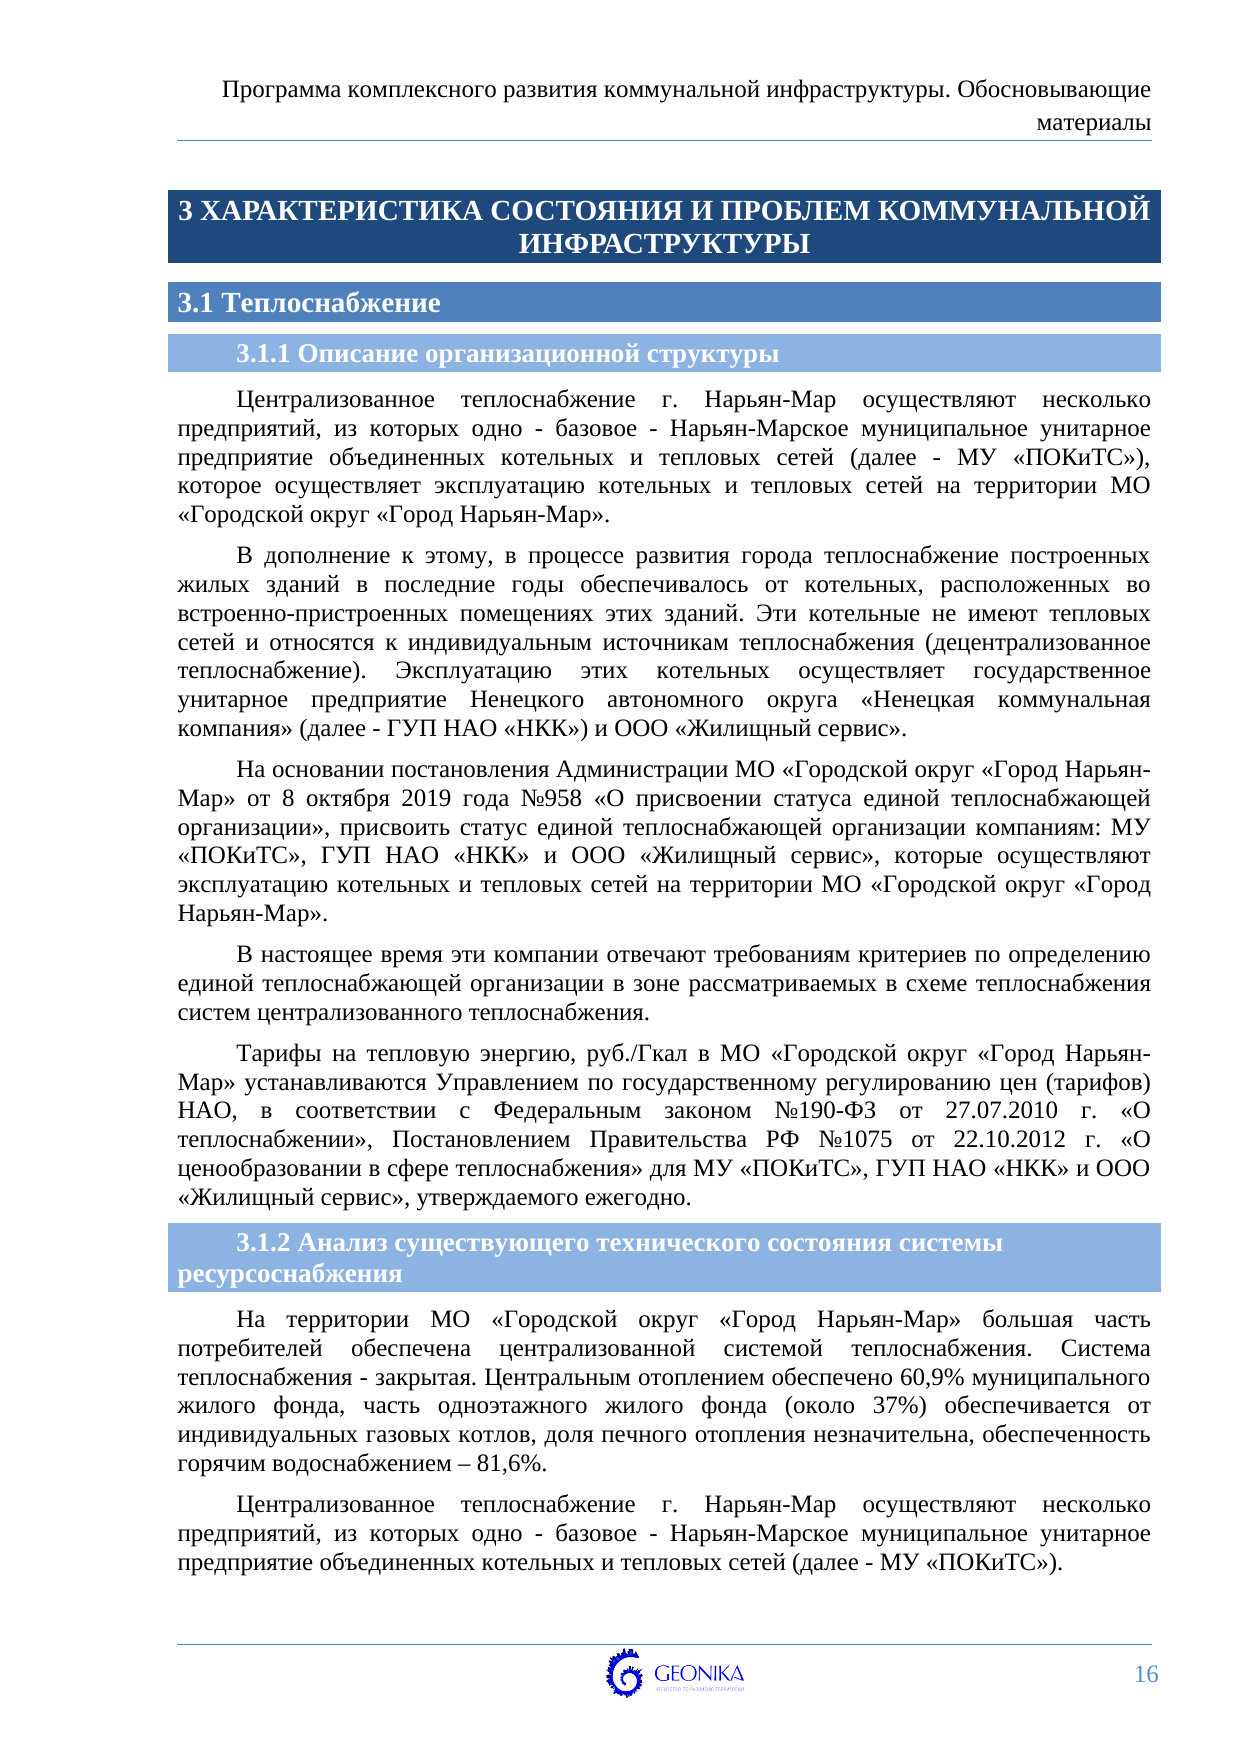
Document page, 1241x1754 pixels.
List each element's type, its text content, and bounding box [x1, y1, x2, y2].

text Централизованное теплоснабжение г. Нарьян-Мар осуществляют несколько предприятий, из которых одно - базовое - Нарьян-Марское муниципальное унитарное предприятие объединенных котельных и тепловых сетей (далее - МУ «ПОКиТС»). [177, 1489, 1152, 1575]
subtitle Характеристика состояния и проблем коммунальной инфраструктуры [169, 191, 1160, 262]
subtitle Теплоснабжение [169, 283, 1160, 321]
text В дополнение к этому, в процессе развития города теплоснабжение построенных жилых зданий в последние годы обеспечивалось от котельных, расположенных во встроенно-пристроенных помещениях этих зданий. Эти котельные не имеют тепловых сетей и относятся к индивидуальным источникам теплоснабжения (децентрализованное теплоснабжение). Эксплуатацию этих котельных осуществляет государственное унитарное предприятие Ненецкого автономного округа «Ненецкая коммунальная компания» (далее - ГУП НАО «НКК») и ООО «Жилищный сервис». [177, 541, 1152, 742]
text В настоящее время эти компании отвечают требованиям критериев по определению единой теплоснабжающей организации в зоне рассматриваемых в схеме теплоснабжения систем централизованного теплоснабжения. [177, 939, 1152, 1026]
text На территории МО «Городской округ «Город Нарьян-Мар» большая часть потребителей обеспечена централизованной системой теплоснабжения. Система теплоснабжения - закрытая. Центральным отоплением обеспечено 60,9% муниципального жилого фонда, часть одноэтажного жилого фонда (около 37%) обеспечивается от индивидуальных газовых котлов, доля печного отопления незначительна, обеспеченность горячим водоснабжением – 81,6%. [177, 1304, 1152, 1477]
subtitle Анализ существующего технического состояния системы ресурсоснабжения [169, 1224, 1160, 1291]
subtitle Описание организационной структуры [169, 335, 1160, 371]
text Тарифы на тепловую энергию, руб./Гкал в МО «Городской округ «Город Нарьян-Мар» устанавливаются Управлением по государственному регулированию цен (тарифов) НАО, в соответствии с Федеральным законом №190-ФЗ от 27.07.2010 г. «О теплоснабжении», Постановлением Правительства РФ №1075 от 22.10.2012 г. «О ценообразовании в сфере теплоснабжения» для МУ «ПОКиТС», ГУП НАО «НКК» и ООО «Жилищный сервис», утверждаемого ежегодно. [177, 1038, 1152, 1211]
picture [603, 1645, 749, 1702]
text Централизованное теплоснабжение г. Нарьян-Мар осуществляют несколько предприятий, из которых одно - базовое - Нарьян-Марское муниципальное унитарное предприятие объединенных котельных и тепловых сетей (далее - МУ «ПОКиТС»), которое осуществляет эксплуатацию котельных и тепловых сетей на территории МО «Городской округ «Город Нарьян-Мар». [177, 384, 1152, 528]
text На основании постановления Администрации МО «Городской округ «Город Нарьян-Мар» от 8 октября 2019 года №958 «О присвоении статуса единой теплоснабжающей организации», присвоить статус единой теплоснабжающей организации компаниям: МУ «ПОКиТС», ГУП НАО «НКК» и ООО «Жилищный сервис», которые осуществляют эксплуатацию котельных и тепловых сетей на территории МО «Городской округ «Город Нарьян-Мар». [177, 754, 1152, 927]
